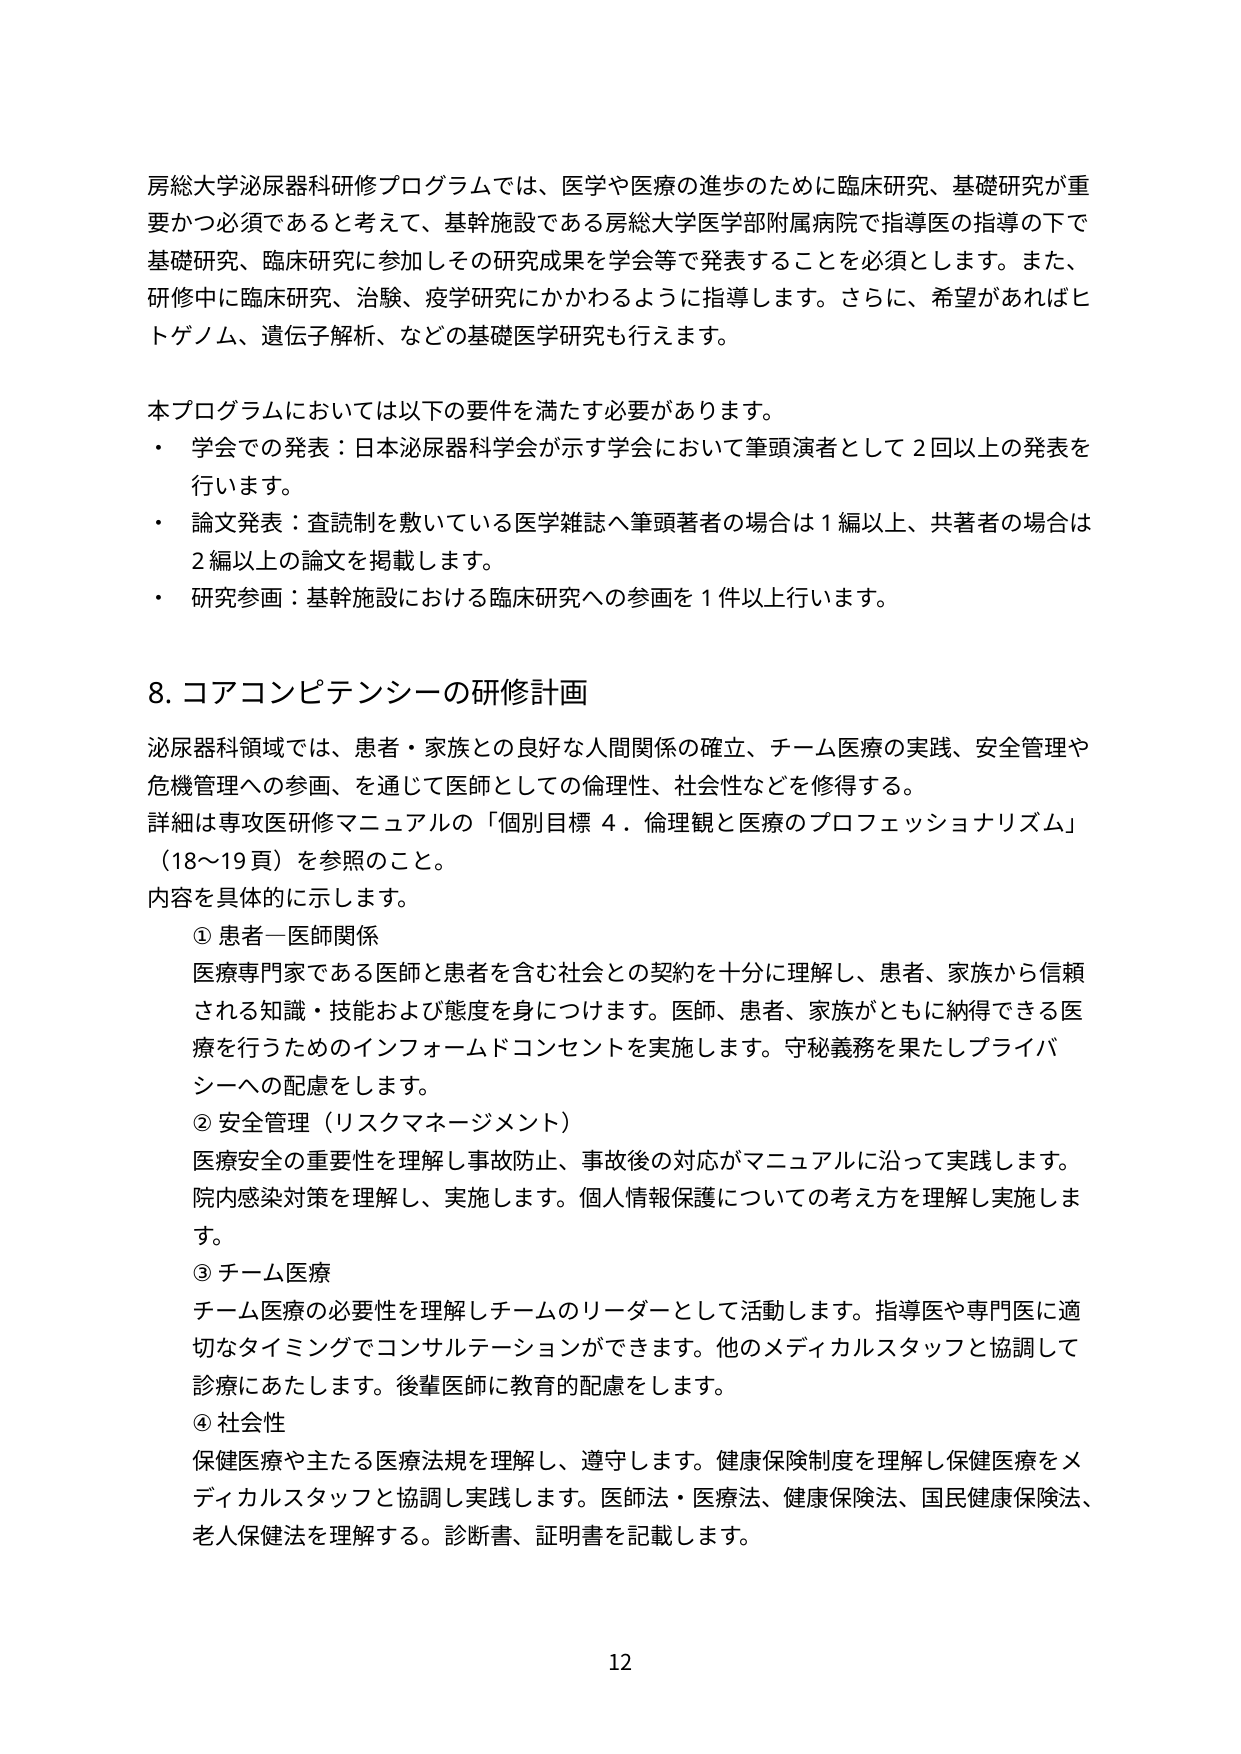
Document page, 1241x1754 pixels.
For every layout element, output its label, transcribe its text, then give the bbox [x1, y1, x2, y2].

list 論文発表：査読制を敷いている医学雑誌へ筆頭著者の場合は1編以上、共著者の場合は2編以上の論文を掲載します。 [148, 503, 1092, 578]
list ④社会性 [192, 1403, 1092, 1441]
text 8. コアコンピテンシーの研修計画 [148, 653, 1092, 728]
list 研究参画：基幹施設における臨床研究への参画を1件以上行います。 [148, 578, 1092, 616]
list 医療安全の重要性を理解し事故防止、事故後の対応がマニュアルに沿って実践します。院内感染対策を理解し、実施します。個人情報保護についての考え方を理解し実施します。 [192, 1141, 1092, 1253]
list ③チーム医療 [192, 1253, 1092, 1291]
list チーム医療の必要性を理解しチームのリーダーとして活動します。指導医や専門医に適切なタイミングでコンサルテーションができます。他のメディカルスタッフと協調して診療にあたします。後輩医師に教育的配慮をします。 [192, 1291, 1092, 1403]
list ① 患者—医師関係 [192, 916, 1092, 953]
text 本プログラムにおいては以下の要件を満たす必要があります。 [148, 391, 1092, 428]
text 房総大学泌尿器科研修プログラムでは、医学や医療の進歩のために臨床研究、基礎研究が重要かつ必須であると考えて、基幹施設である房総大学医学部附属病院で指導医の指導の下で基礎研究、臨床研究に参加しその研究成果を学会等で発表することを必須とします。また、研修中に臨床研究、治験、疫学研究にかかわるように指導します。さらに、希望があればヒトゲノム、遺伝子解析、などの基礎医学研究も行えます。 [148, 166, 1092, 353]
list 医療専門家である医師と患者を含む社会との契約を十分に理解し、患者、家族から信頼される知識・技能および態度を身につけます。医師、患者、家族がともに納得できる医療を行うためのインフォームドコンセントを実施します。守秘義務を果たしプライバシーへの配慮をします。 [192, 953, 1092, 1103]
list 学会での発表：日本泌尿器科学会が示す学会において筆頭演者として2回以上の発表を行います。 [148, 428, 1092, 503]
list 保健医療や主たる医療法規を理解し、遵守します。健康保険制度を理解し保健医療をメディカルスタッフと協調し実践します。医師法・医療法、健康保険法、国民健康保険法、老人保健法を理解する。診断書、証明書を記載します。 [192, 1441, 1092, 1553]
list ② 安全管理（リスクマネージメント） [192, 1103, 1092, 1141]
text 詳細は専攻医研修マニュアルの「個別目標 ４．倫理観と医療のプロフェッショナリズム」（18～19頁）を参照のこと。 [148, 803, 1092, 878]
text 泌尿器科領域では、患者・家族との良好な人間関係の確立、チーム医療の実践、安全管理や危機管理への参画、を通じて医師としての倫理性、社会性などを修得する。 [148, 728, 1092, 803]
text 内容を具体的に示します。 [148, 878, 1092, 916]
